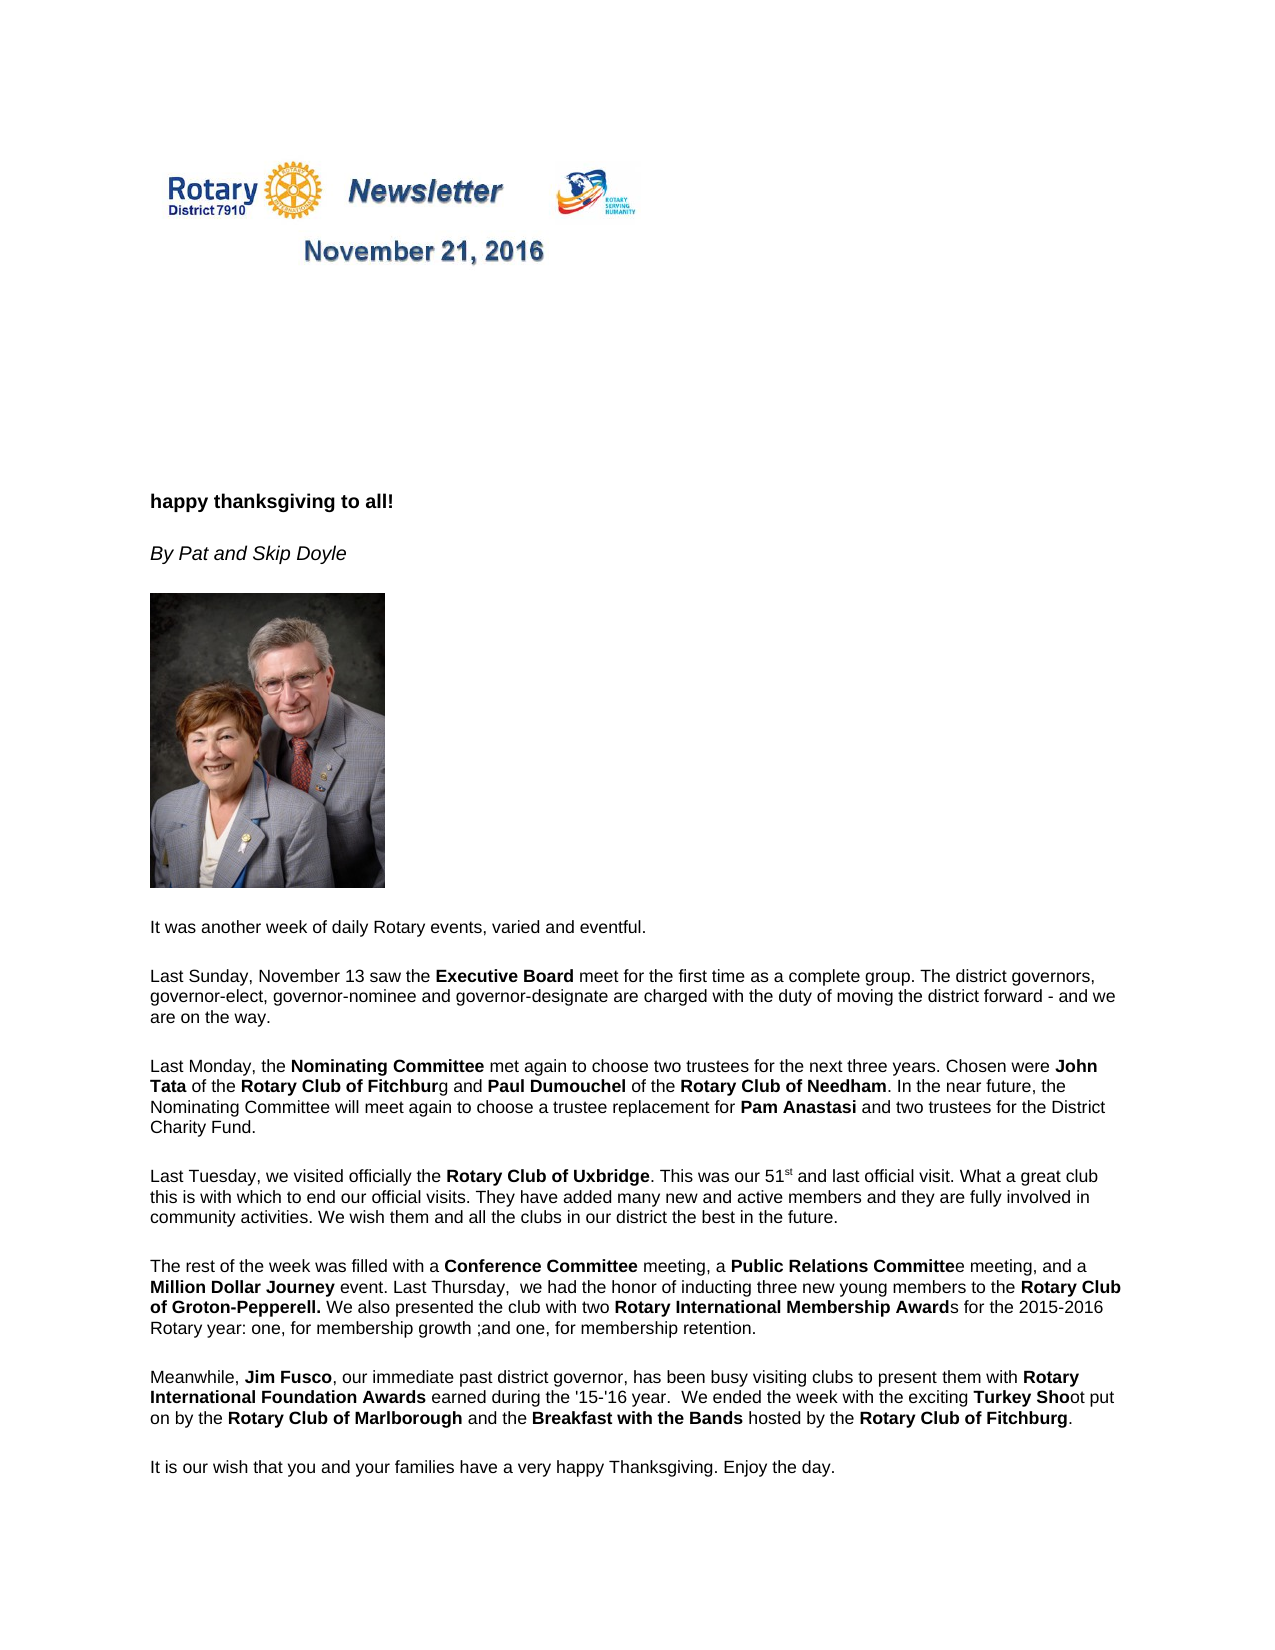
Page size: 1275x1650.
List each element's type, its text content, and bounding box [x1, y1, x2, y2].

picture [150, 593, 385, 888]
text The rest of the week was filled with a Conference Committee meeting, a Public Relations Committee meeting, and a Million Dollar Journey event. Last Thursday, we had the honor of inducting three new young members to the Rotary Club of Groton-Pepperell. We also presented the club with two Rotary International Membership Awards for the 2015-2016 Rotary year: one, for membership growth ;and one, for membership retention. [150, 1256, 1125, 1338]
text Last Monday, the Nominating Committee met again to choose two trustees for the next three years. Chosen were John Tata of the Rotary Club of Fitchburg and Paul Dumouchel of the Rotary Club of Needham. In the near future, the Nominating Committee will meet again to choose a trustee replacement for Pam Anastasi and two trustees for the District Charity Fund. [150, 1056, 1125, 1137]
text Last Tuesday, we visited officially the Rotary Club of Uxbridge. This was our 51st and last official visit. What a great club this is with which to end our official visits. They have added many new and active members and they are fully involved in community activities. We wish them and all the clubs in our district the best in the future. [150, 1166, 1125, 1227]
text happy thanksgiving to all! [150, 490, 1125, 513]
picture [150, 150, 697, 288]
text It is our wish that you and your families have a very happy Thanksgiving. Enjoy the day. [150, 1457, 1125, 1477]
text It was another week of daily Rotary events, varied and eventful. [150, 917, 1125, 937]
text By Pat and Skip Doyle [150, 542, 1125, 564]
text Meanwhile, Jim Fusco, our immediate past district governor, has been busy visiting clubs to present them with Rotary International Foundation Awards earned during the '15-'16 year. We ended the week with the exciting Turkey Shoot put on by the Rotary Club of Marlborough and the Breakfast with the Bands hosted by the Rotary Club of Fitchburg. [150, 1367, 1125, 1428]
text Last Sunday, November 13 saw the Executive Board meet for the first time as a complete group. The district governors, governor-elect, governor-nominee and governor-designate are charged with the duty of moving the district forward - and we are on the way. [150, 966, 1125, 1027]
